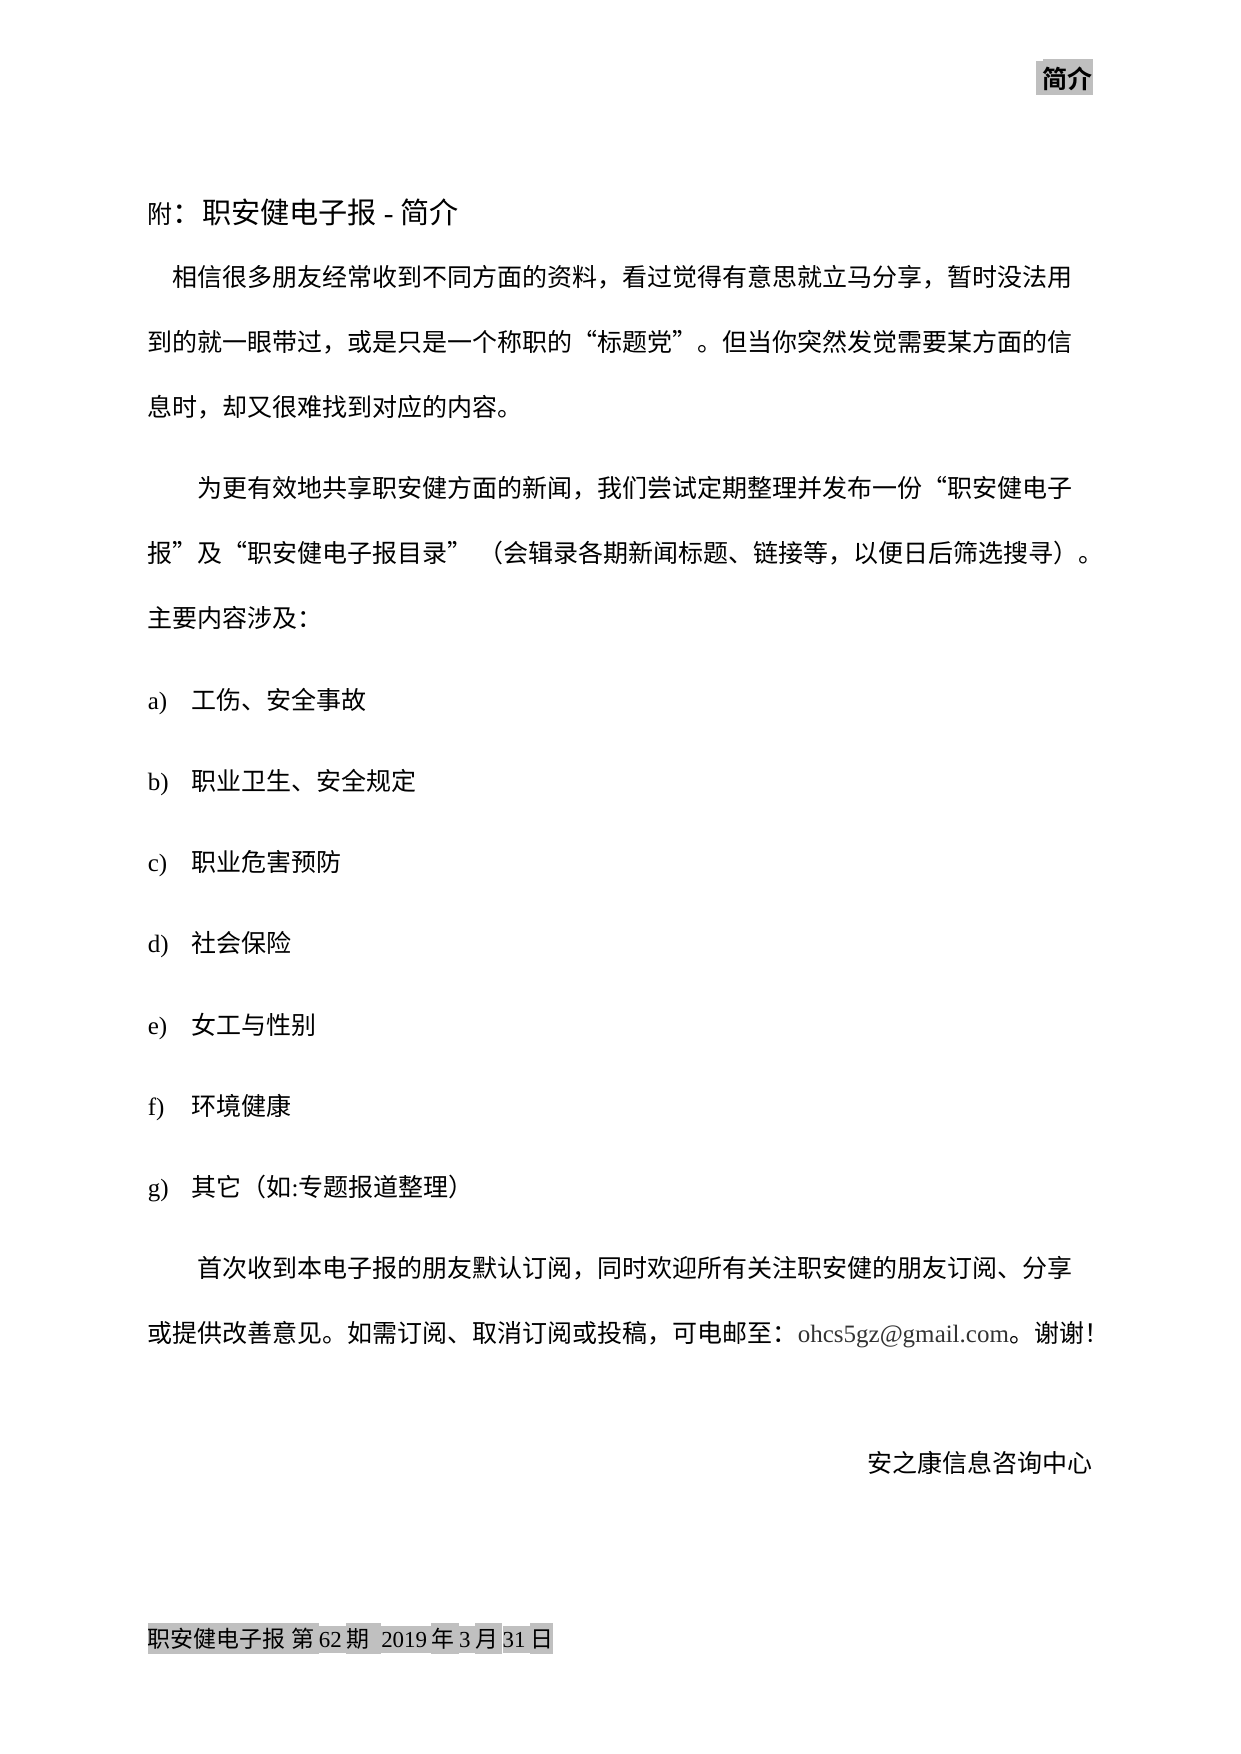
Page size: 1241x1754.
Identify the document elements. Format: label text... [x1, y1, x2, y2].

text 安之康信息咨询中心 [148, 1429, 1092, 1494]
list 社会保险 [148, 909, 1092, 974]
list 首次收到本电子报的朋友默认订阅，同时欢迎所有关注职安健的朋友订阅、分享或提供改善意见。如需订阅、取消订阅或投稿，可电邮至：ohcs5gz@gmail.com。谢谢！ [148, 1234, 1092, 1364]
list 女工与性别 [148, 991, 1092, 1056]
list 职业危害预防 [148, 828, 1092, 893]
list 职业卫生、安全规定 [148, 747, 1092, 812]
list 其它（如:专题报道整理） [148, 1153, 1092, 1218]
list 环境健康 [148, 1072, 1092, 1137]
text 相信很多朋友经常收到不同方面的资料，看过觉得有意思就立马分享，暂时没法用到的就一眼带过，或是只是一个称职的“标题党”。但当你突然发觉需要某方面的信息时，却又很难找到对应的内容。 [148, 243, 1092, 438]
text 为更有效地共享职安健方面的新闻，我们尝试定期整理并发布一份“职安健电子报”及“职安健电子报目录” （会辑录各期新闻标题、链接等，以便日后筛选搜寻）。主要内容涉及： [148, 454, 1092, 649]
list 工伤、安全事故 [148, 666, 1092, 731]
text 附：职安健电子报 - 简介 [148, 178, 1092, 243]
